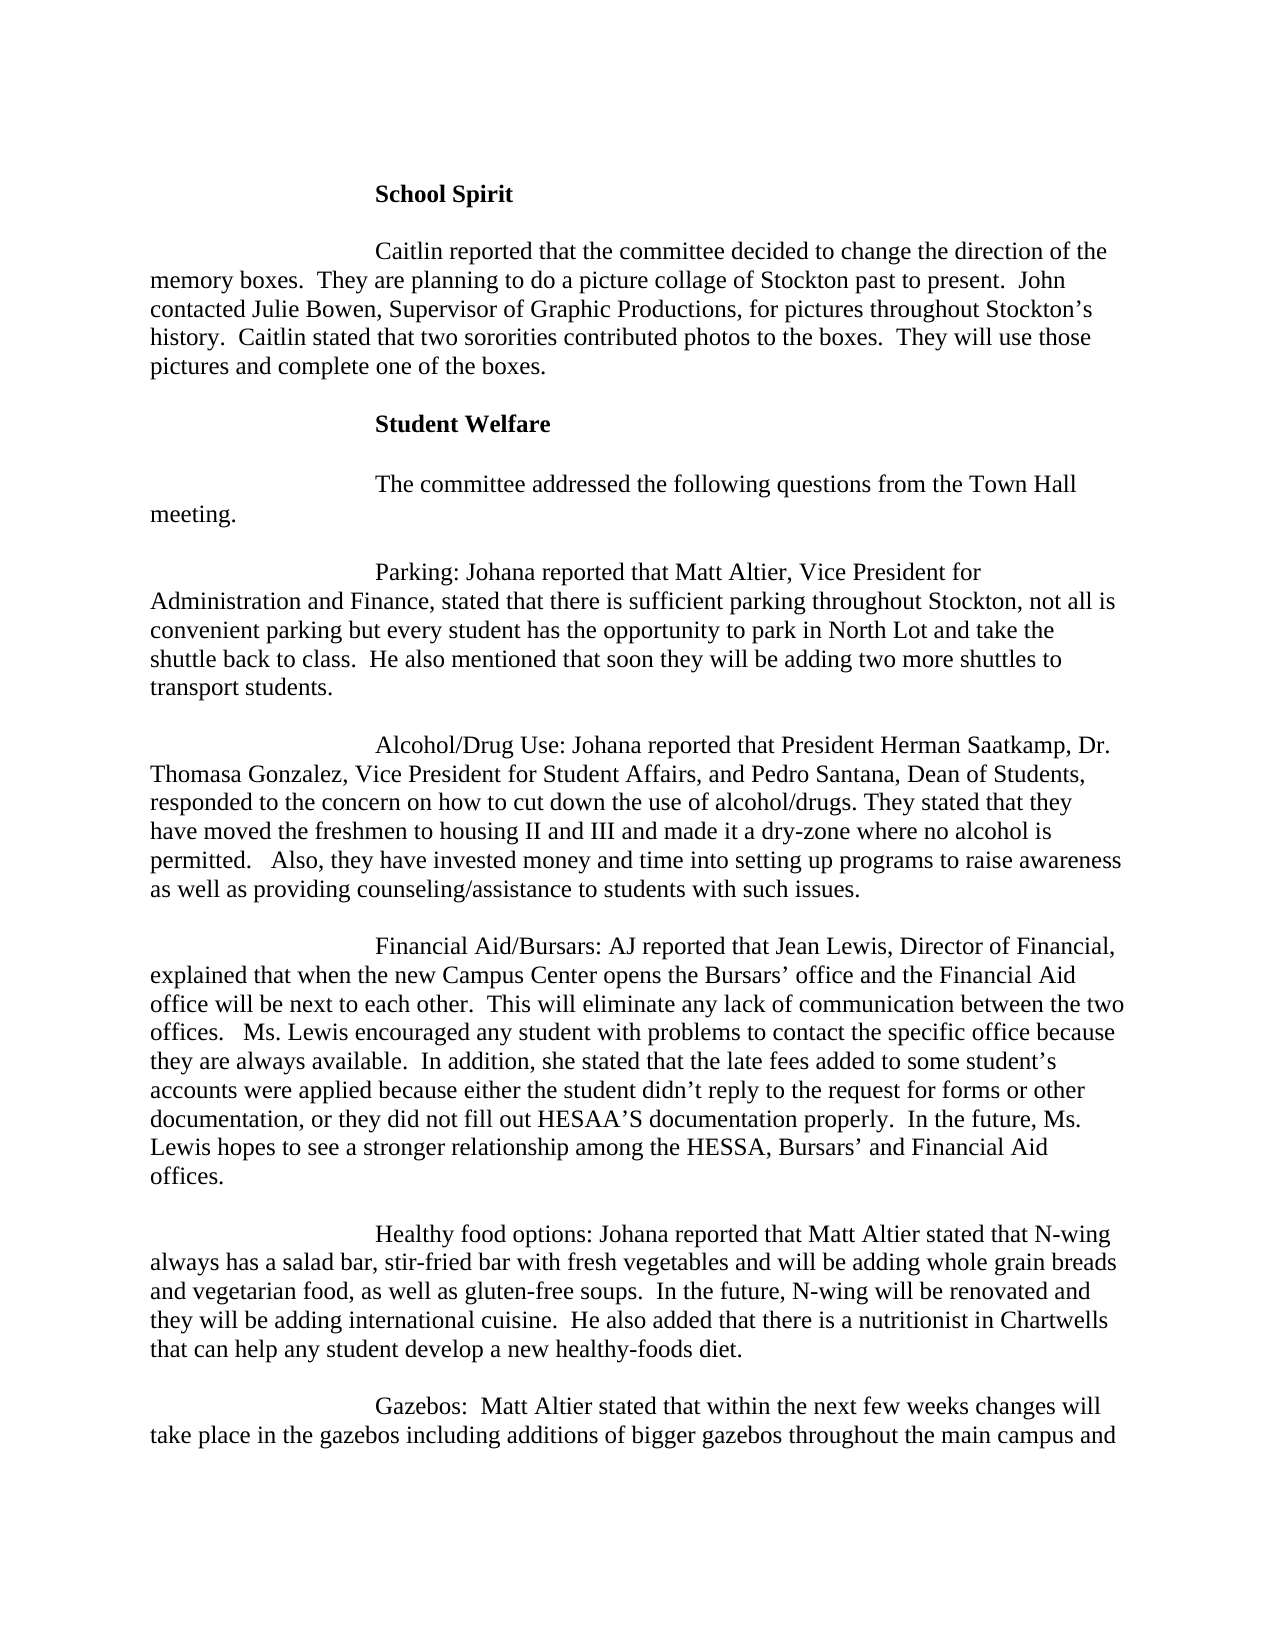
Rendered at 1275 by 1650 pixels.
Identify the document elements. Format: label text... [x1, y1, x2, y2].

text Student Welfare [150, 409, 1125, 437]
text Alcohol/Drug Use: Johana reported that President Herman Saatkamp, Dr. Thomasa Gonzalez, Vice President for Student Affairs, and Pedro Santana, Dean of Students, responded to the concern on how to cut down the use of alcohol/drugs. They stated that they have moved the freshmen to housing II and III and made it a dry-zone where no alcohol is permitted. Also, they have invested money and time into setting up programs to raise awareness as well as providing counseling/assistance to students with such issues. [150, 730, 1125, 902]
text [150, 1391, 1125, 1449]
text Healthy food options: Johana reported that Matt Altier stated that N-wing always has a salad bar, stir-fried bar with fresh vegetables and will be adding whole grain breads and vegetarian food, as well as gluten-free soups. In the future, N-wing will be renovated and they will be adding international cuisine. He also added that there is a nutritionist in Chartwells that can help any student develop a new healthy-foods diet. [150, 1219, 1125, 1362]
text Parking: Johana reported that Matt Altier, Vice President for Administration and Finance, stated that there is sufficient parking throughout Stockton, not all is convenient parking but every student has the opportunity to park in North Lot and take the shuttle back to class. He also mentioned that soon they will be adding two more shuttles to transport students. [150, 557, 1125, 701]
text Financial Aid/Bursars: AJ reported that Jean Lewis, Director of Financial, explained that when the new Campus Center opens the Bursars’ office and the Financial Aid office will be next to each other. This will eliminate any lack of communication between the two offices. Ms. Lewis encouraged any student with problems to contact the specific office because they are always available. In addition, she stated that the late fees added to some student’s accounts were applied because either the student didn’t reply to the request for forms or other documentation, or they did not fill out HESAA’S documentation properly. In the future, Ms. Lewis hopes to see a stronger relationship among the HESSA, Bursars’ and Financial Aid offices. [150, 931, 1125, 1190]
text Caitlin reported that the committee decided to change the direction of the memory boxes. They are planning to do a picture collage of Stockton past to present. John contacted Julie Bowen, Supervisor of Graphic Productions, for pictures throughout Stockton’s history. Caitlin stated that two sororities contributed photos to the boxes. They will use those pictures and complete one of the boxes. [150, 236, 1125, 380]
text School Spirit [150, 179, 1125, 207]
text The committee addressed the following questions from the Town Hall meeting. [150, 469, 1125, 529]
